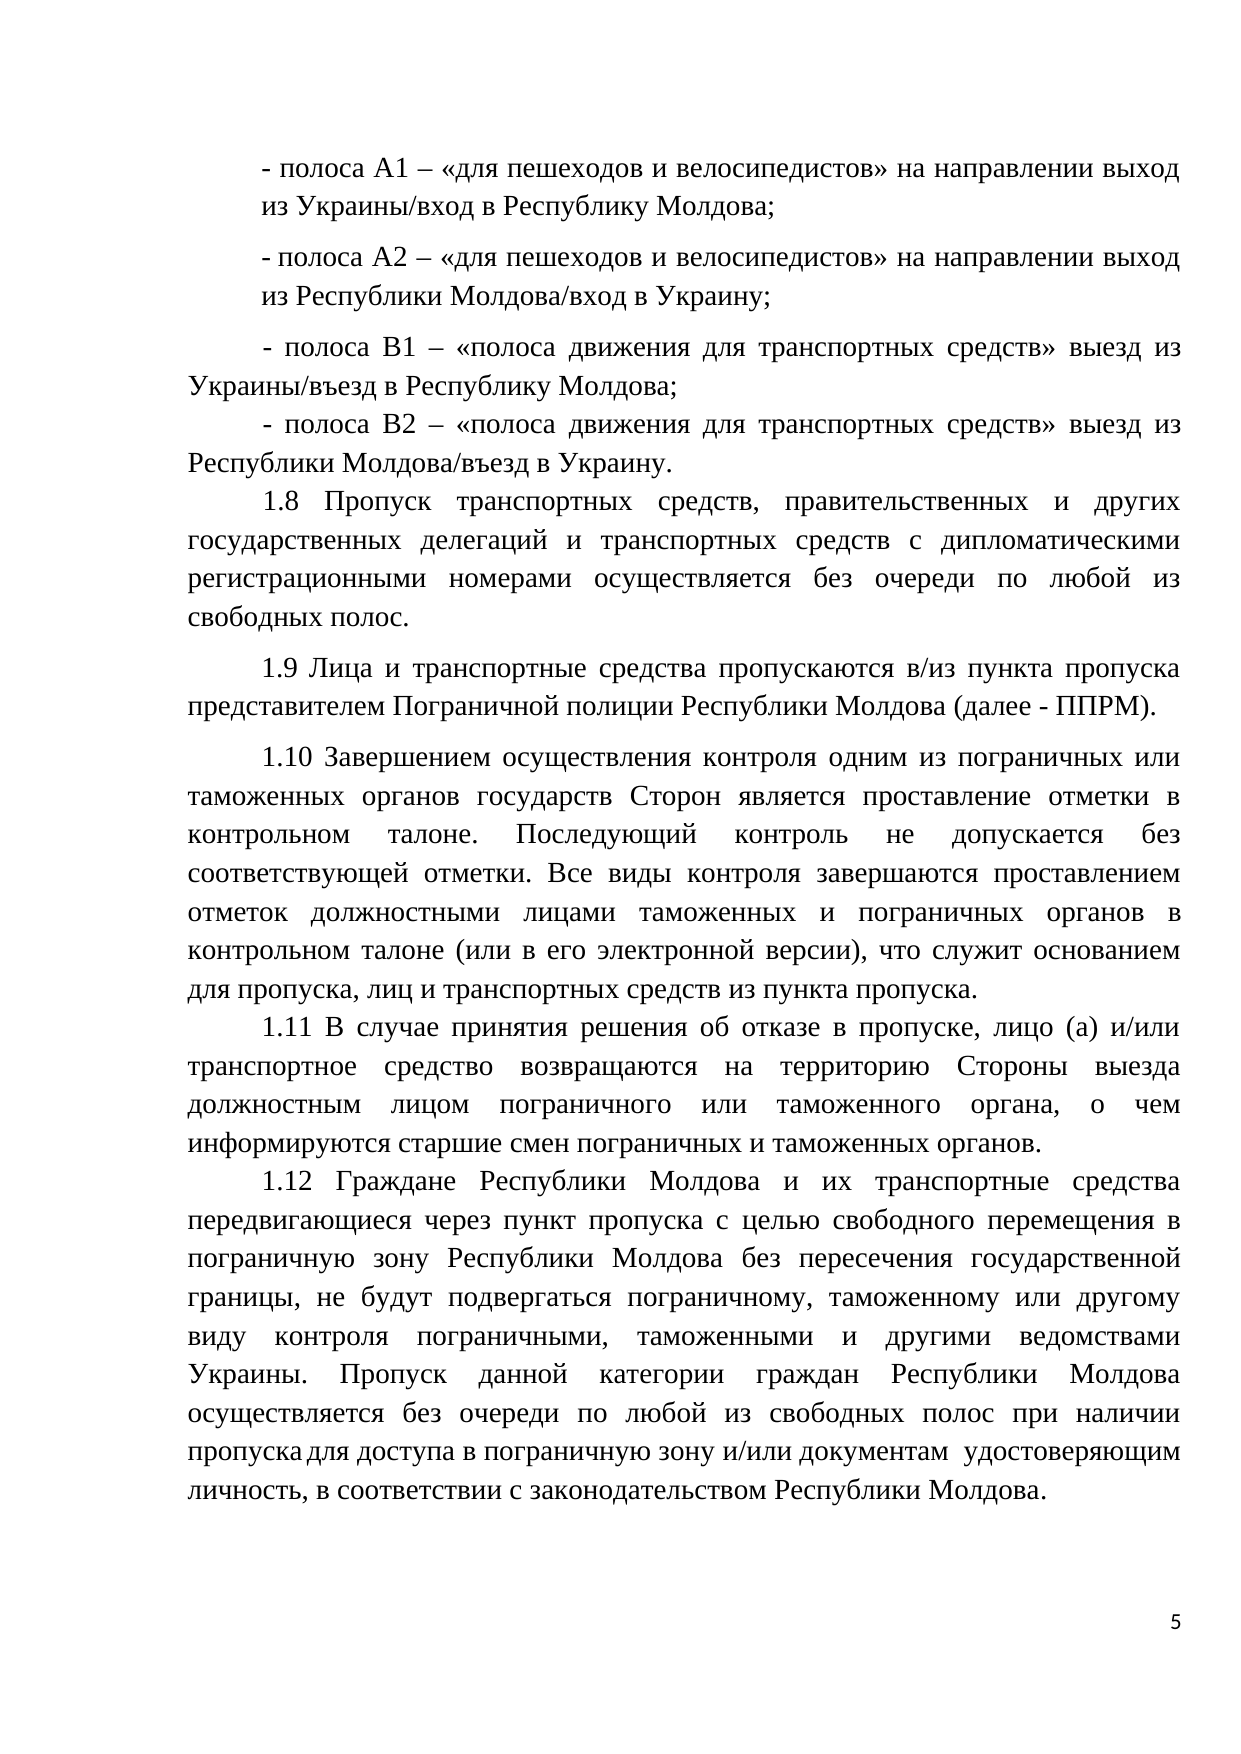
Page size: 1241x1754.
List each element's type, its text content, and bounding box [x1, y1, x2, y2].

text 1.11 В случае принятия решения об отказе в пропуске, лицо (а) и/или транспортное средство возвращаются на территорию Стороны выезда должностным лицом пограничного или таможенного органа, о чем информируются старшие смен пограничных и таможенных органов. [187, 1009, 1181, 1158]
list - полоса А1 – «для пешеходов и велосипедистов» на направлении выход из Украины/вход в Республику Молдова; [261, 150, 1181, 222]
list - полоса В1 – «полоса движения для транспортных средств» выезд из Украины/въезд в Республику Молдова; [187, 329, 1181, 401]
text 1.10 Завершением осуществления контроля одним из пограничных или таможенных органов государств Сторон является проставление отметки в контрольном талоне. Последующий контроль не допускается без соответствующей отметки. Все виды контроля завершаются проставлением отметок должностными лицами таможенных и пограничных органов в контрольном талоне (или в его электронной версии), что служит основанием для пропуска, лиц и транспортных средств из пункта пропуска. [187, 739, 1181, 1004]
list 1.8 Пропуск транспортных средств, правительственных и других государственных делегаций и транспортных средств с дипломатическими регистрационными номерами осуществляется без очереди по любой из свободных полос. [187, 483, 1181, 632]
list - полоса В2 – «полоса движения для транспортных средств» выезд из Республики Молдова/въезд в Украину. [187, 406, 1181, 478]
text 1.12 Граждане Республики Молдова и их транспортные средства передвигающиеся через пункт пропуска с целью свободного перемещения в пограничную зону Республики Молдова без пересечения государственной границы, не будут подвергаться пограничному, таможенному или другому виду контроля пограничными, таможенными и другими ведомствами Украины. Пропуск данной категории граждан Республики Молдова осуществляется без очереди по любой из свободных полос при наличии пропуска для доступа в пограничную зону и/или документам удостоверяющим личность, в соответствии с законодательством Республики Молдова. [187, 1163, 1181, 1505]
list - полоса А2 – «для пешеходов и велосипедистов» на направлении выход из Республики Молдова/вход в Украину; [261, 239, 1181, 312]
text 1.9 Лица и транспортные средства пропускаются в/из пункта пропуска представителем Пограничной полиции Республики Молдова (далее - ППРМ). [187, 650, 1181, 722]
